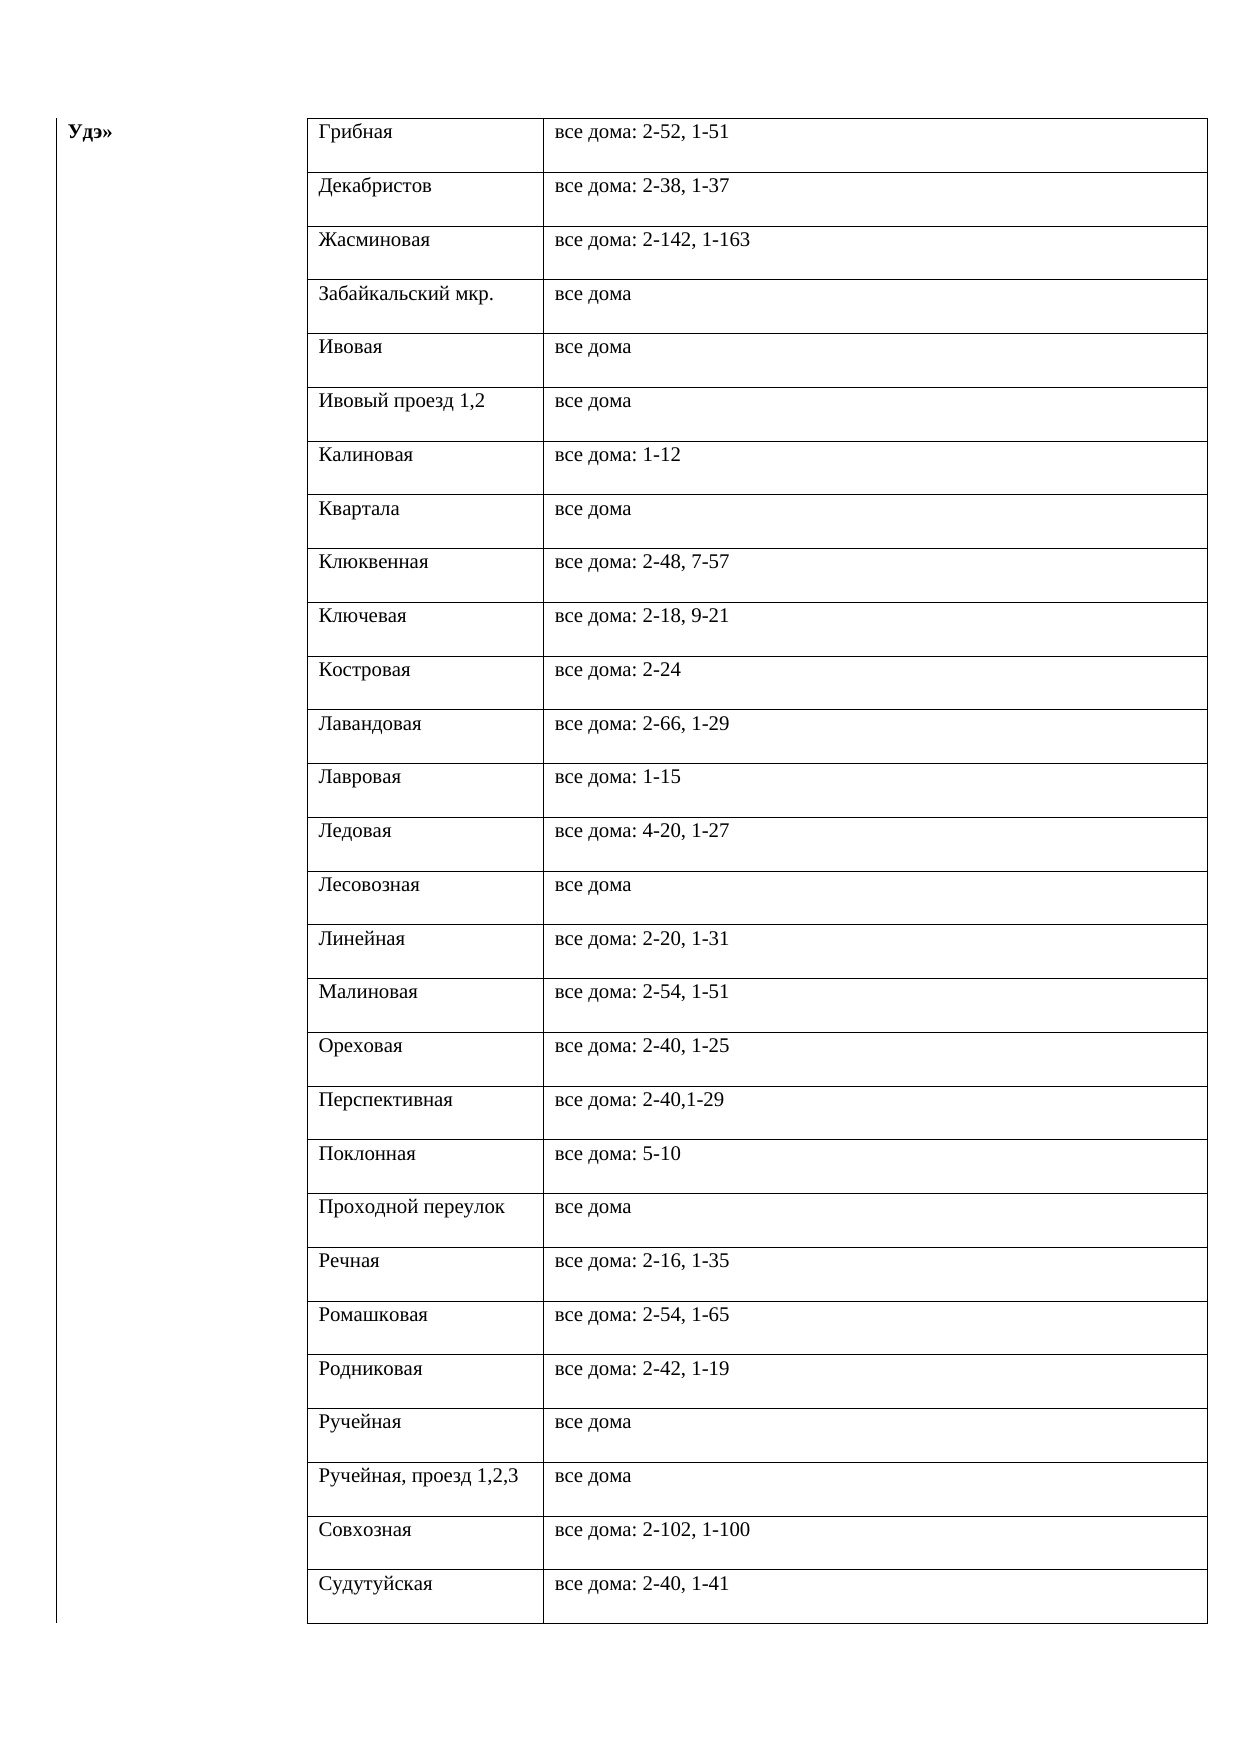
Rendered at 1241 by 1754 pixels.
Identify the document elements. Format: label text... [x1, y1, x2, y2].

table_cell Родниковая [308, 1355, 543, 1408]
table_cell Ивовый проезд 1,2 [308, 388, 543, 441]
table_cell все дома [544, 334, 1207, 387]
table_cell Линейная [308, 925, 543, 978]
table_cell все дома: 2-20, 1-31 [544, 925, 1207, 978]
table_cell Ромашковая [308, 1302, 543, 1354]
table_cell все дома [544, 1194, 1207, 1247]
table_cell все дома: 5-10 [544, 1140, 1207, 1193]
table_cell Костровая [308, 657, 543, 709]
table_cell все дома: 2-54, 1-65 [544, 1302, 1207, 1354]
table_cell все дома [544, 495, 1207, 548]
table_cell все дома: 2-16, 1-35 [544, 1248, 1207, 1301]
table_cell Ледовая [308, 818, 543, 871]
table_cell все дома: 2-48, 7-57 [544, 549, 1207, 602]
table_cell все дома: 2-52, 1-51 [544, 119, 1207, 172]
table_cell Малиновая [308, 979, 543, 1032]
table_cell все дома [544, 872, 1207, 924]
table_cell Судутуйская [308, 1570, 543, 1623]
table_cell все дома: 2-102, 1-100 [544, 1517, 1207, 1569]
table_cell все дома: 2-40, 1-41 [544, 1570, 1207, 1623]
table_cell Жасминовая [308, 227, 543, 279]
table_cell Забайкальский мкр. [308, 280, 543, 333]
table_cell все дома: 2-40, 1-25 [544, 1033, 1207, 1086]
table_cell Квартала [308, 495, 543, 548]
table_cell Декабристов [308, 173, 543, 226]
table_cell Речная [308, 1248, 543, 1301]
table_cell все дома: 2-66, 1-29 [544, 710, 1207, 763]
table_cell все дома: 2-24 [544, 657, 1207, 709]
table_cell Лавровая [308, 764, 543, 817]
table_cell Перспективная [308, 1087, 543, 1139]
table_cell Лесовозная [308, 872, 543, 924]
table_cell Ореховая [308, 1033, 543, 1086]
table_cell все дома: 2-18, 9-21 [544, 603, 1207, 656]
table_cell все дома [544, 1409, 1207, 1462]
table_cell все дома: 2-40,1-29 [544, 1087, 1207, 1139]
table_cell все дома: 2-54, 1-51 [544, 979, 1207, 1032]
table_cell все дома [544, 280, 1207, 333]
table_cell Ключевая [308, 603, 543, 656]
table_cell все дома [544, 1463, 1207, 1516]
table_cell Ручейная [308, 1409, 543, 1462]
table_cell Грибная [308, 119, 543, 172]
table_cell Ручейная, проезд 1,2,3 [308, 1463, 543, 1516]
table_cell все дома: 4-20, 1-27 [544, 818, 1207, 871]
table_cell Ивовая [308, 334, 543, 387]
table_cell все дома: 2-38, 1-37 [544, 173, 1207, 226]
table_cell Клюквенная [308, 549, 543, 602]
table_cell все дома [544, 388, 1207, 441]
table_cell Совхозная [308, 1517, 543, 1569]
table_cell все дома: 2-42, 1-19 [544, 1355, 1207, 1408]
table_cell все дома: 1-15 [544, 764, 1207, 817]
table_cell Калиновая [308, 442, 543, 494]
table_cell Лавандовая [308, 710, 543, 763]
table_cell все дома: 2-142, 1-163 [544, 227, 1207, 279]
table_cell Поклонная [308, 1140, 543, 1193]
table_cell все дома: 1-12 [544, 442, 1207, 494]
table_cell Проходной переулок [308, 1194, 543, 1247]
